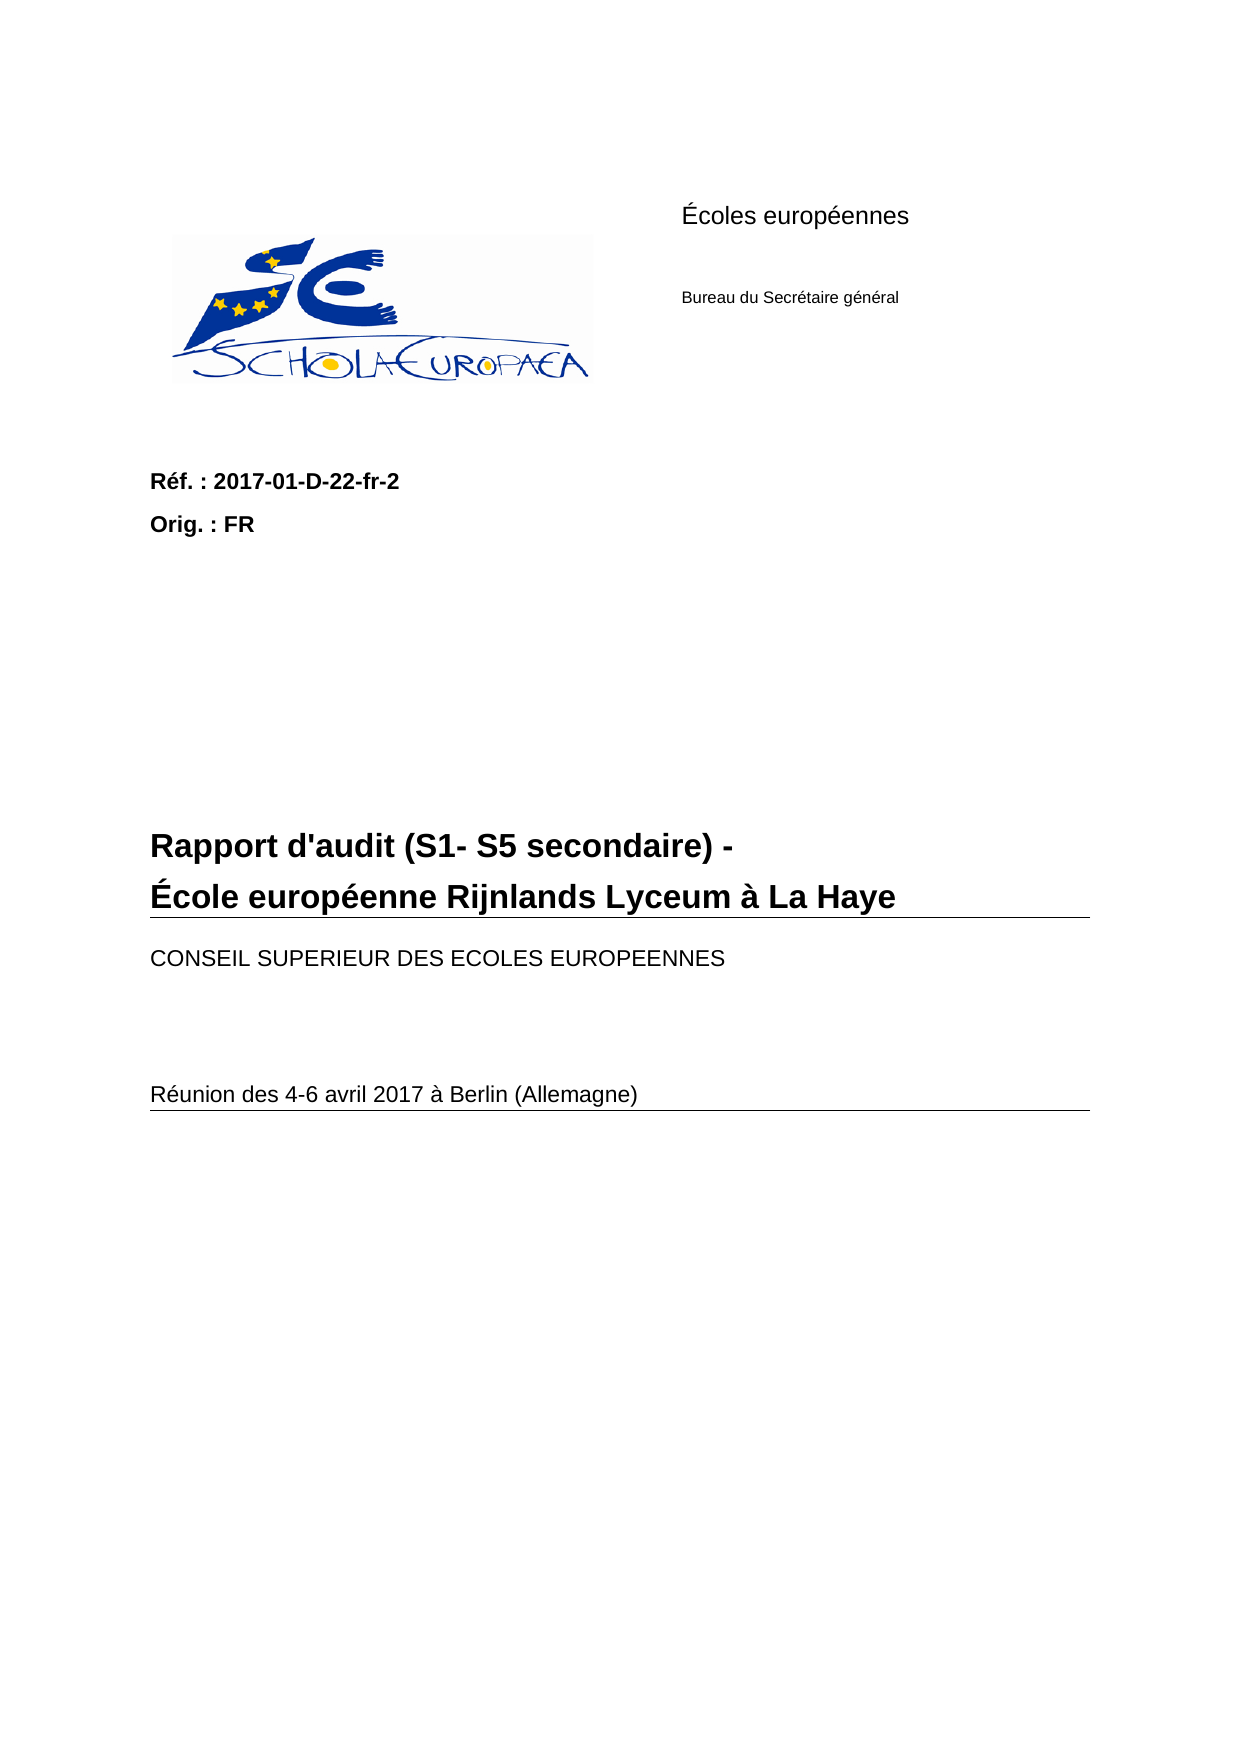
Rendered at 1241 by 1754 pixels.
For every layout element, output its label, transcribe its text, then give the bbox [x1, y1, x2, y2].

text CONSEIL SUPERIEUR DES ECOLES EUROPEENNES [150, 945, 1090, 971]
text Réunion des 4-6 avril 2017 à Berlin (Allemagne) [150, 1081, 1090, 1110]
table_header [150, 201, 681, 417]
picture [150, 213, 616, 405]
text École européenne Rijnlands Lyceum à La Haye [150, 877, 1090, 917]
text Réf. : 2017-01-D-22-fr-2 [150, 468, 1090, 495]
text Orig. : FR [150, 511, 1090, 537]
table_header Écoles européennes Bureau du Secrétaire général [681, 201, 1136, 417]
text Rapport d'audit (S1- S5 secondaire) - [150, 826, 1090, 864]
